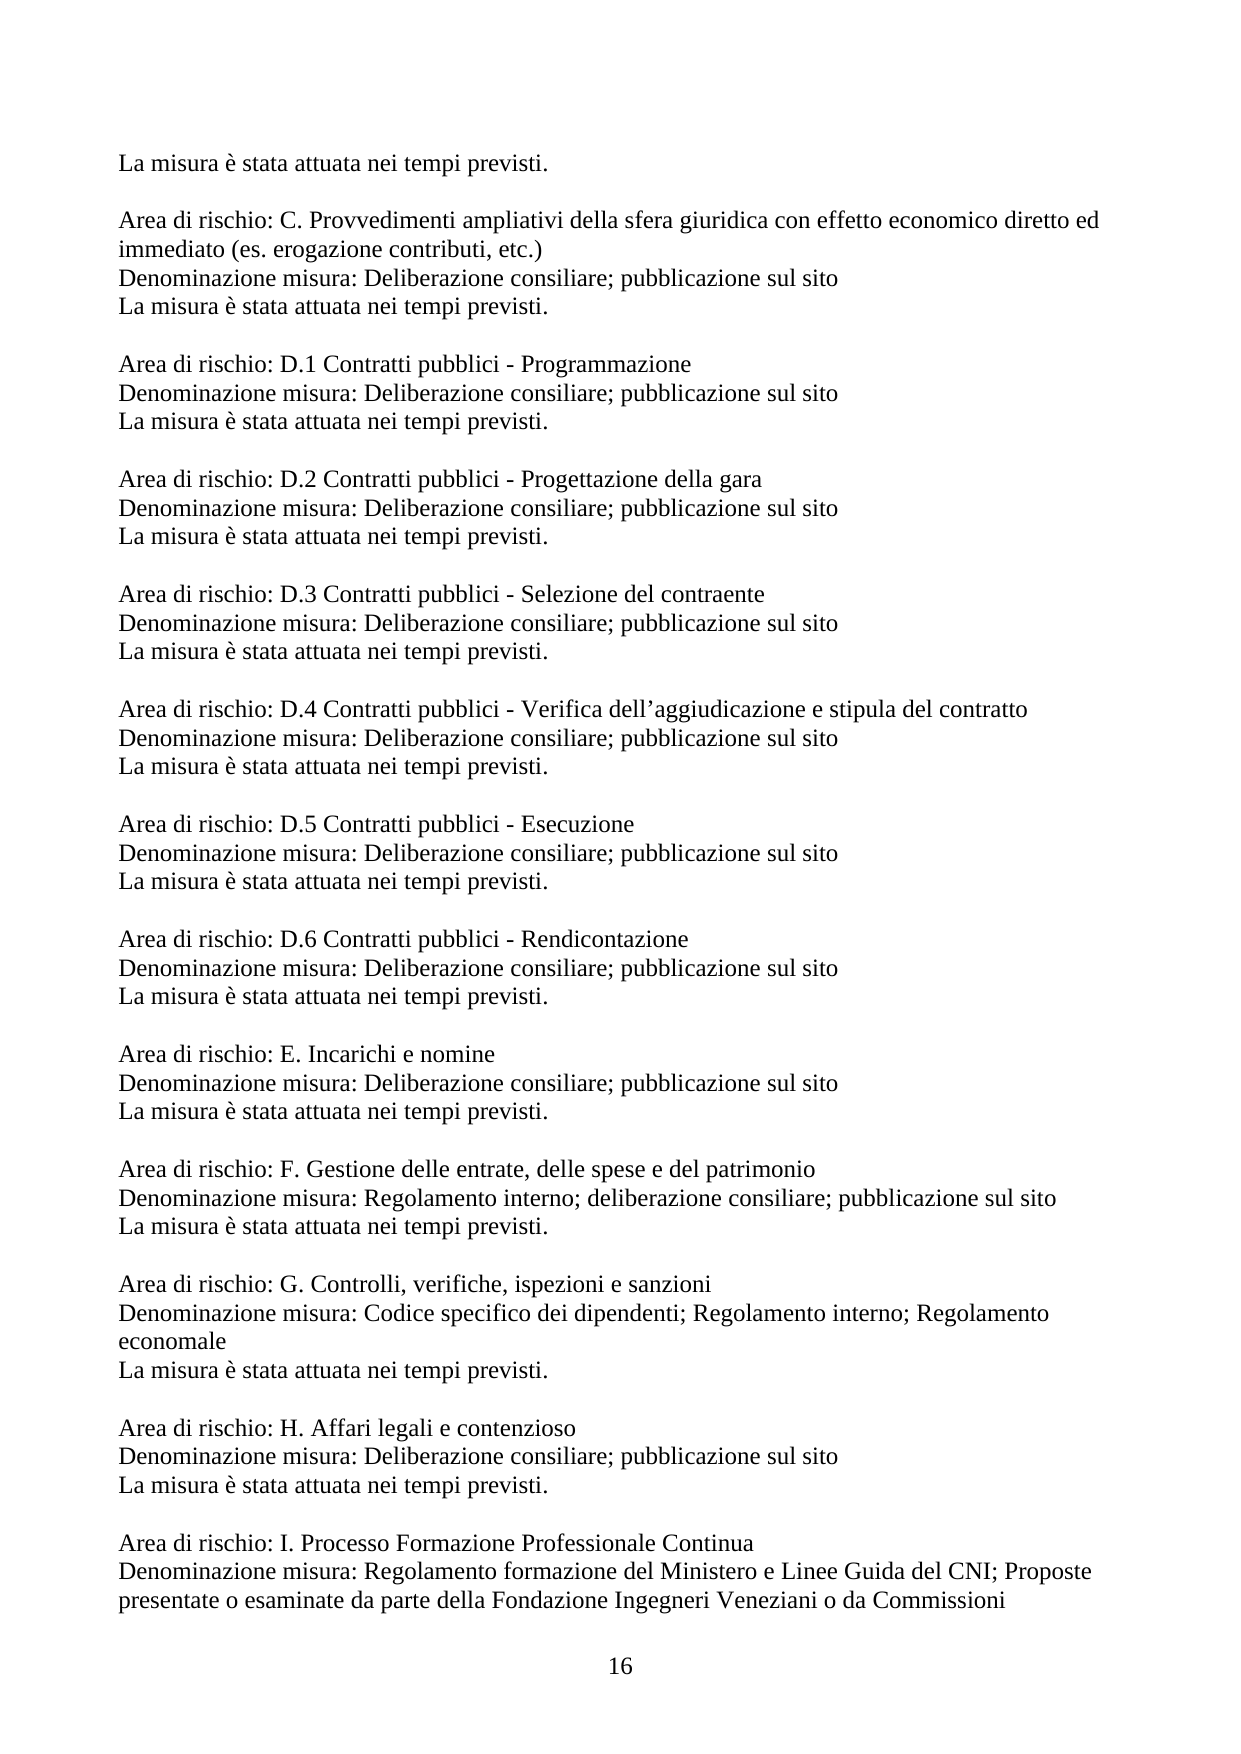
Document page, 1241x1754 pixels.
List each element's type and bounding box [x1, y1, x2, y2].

text [118, 148, 1122, 1614]
